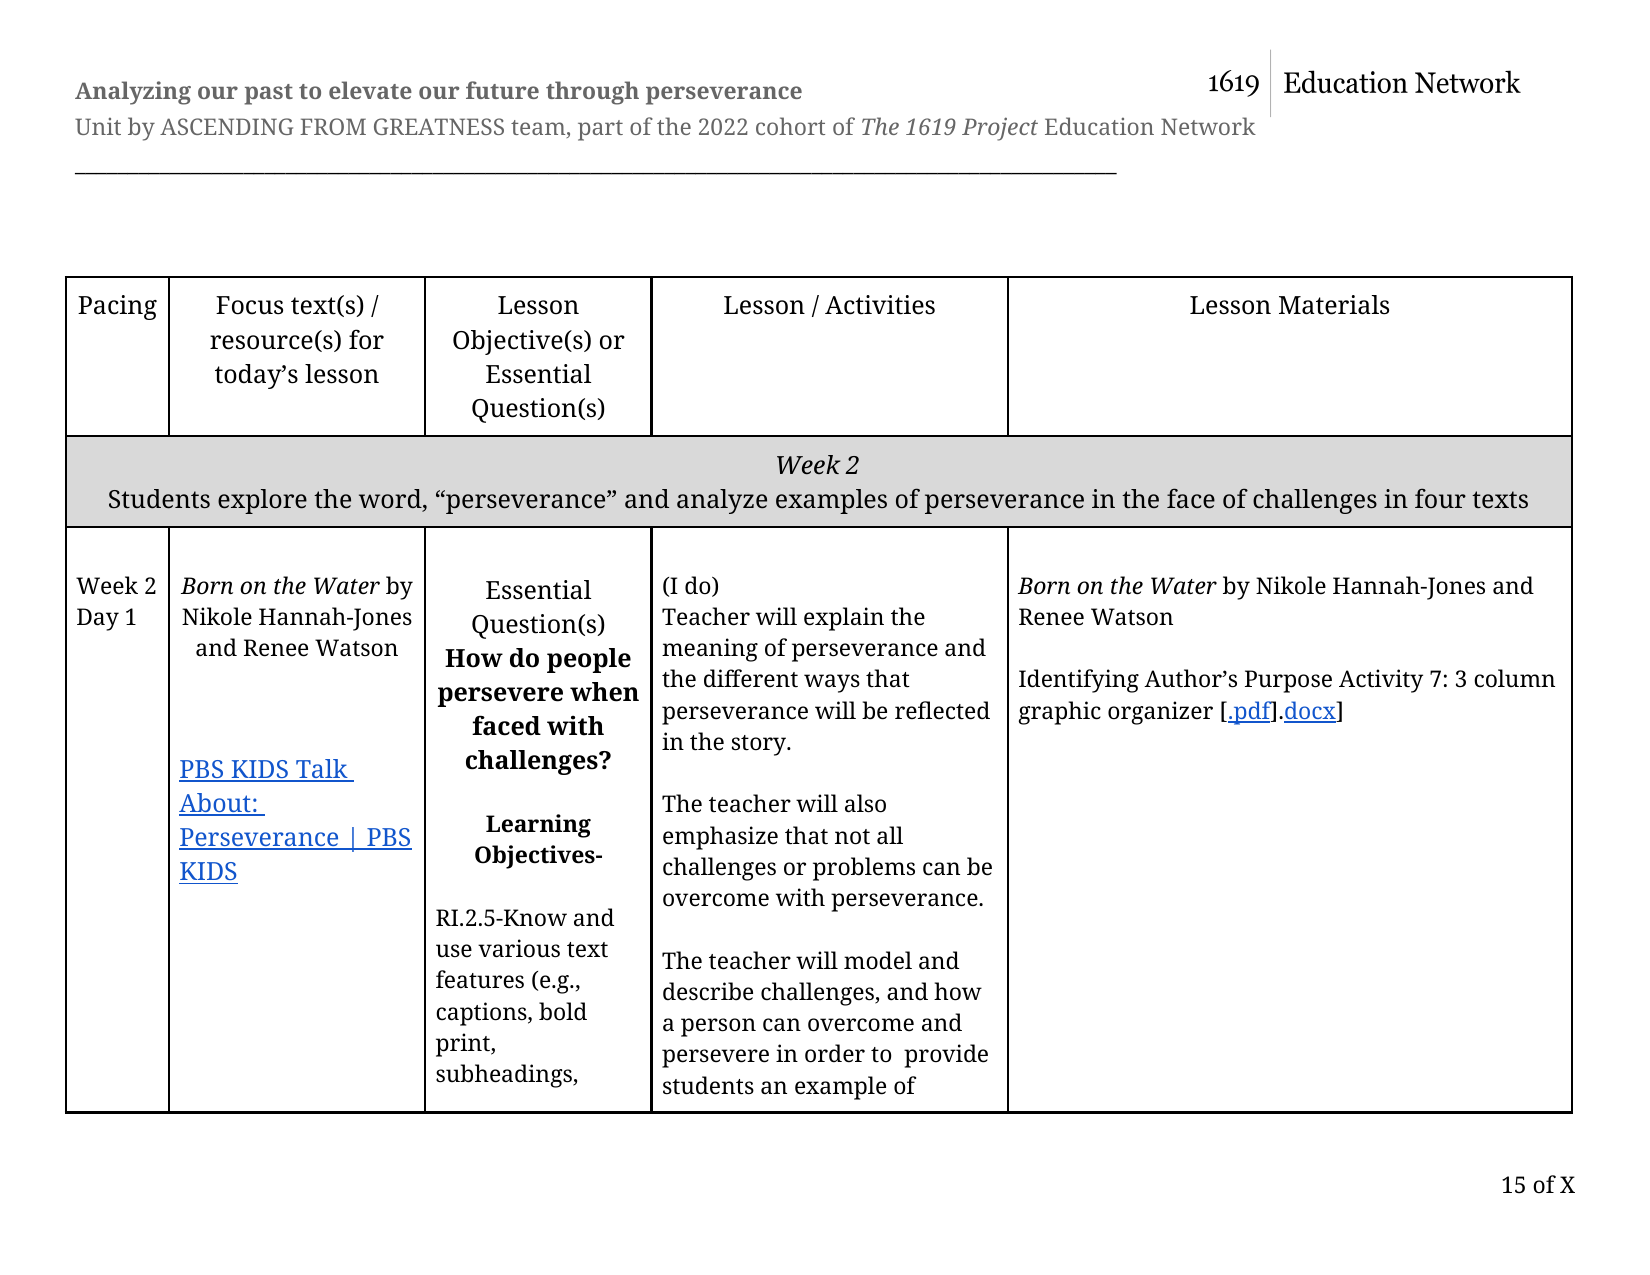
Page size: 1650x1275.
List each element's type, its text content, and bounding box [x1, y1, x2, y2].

table_header Lesson / Activities [653, 278, 1007, 435]
table_header Lesson Objective(s) or Essential Question(s) [426, 278, 650, 435]
table_cell Week 2 Students explore the word, “perseverance” and analyze examples of perseverance in the face of challenges in four texts [67, 437, 1571, 526]
table_header Pacing [67, 278, 168, 435]
table_cell Week 2 Day 1 [67, 528, 168, 1111]
table_header Lesson Materials [1009, 278, 1571, 435]
table_header Focus text(s) / resource(s) for today’s lesson [170, 278, 424, 435]
picture [1203, 46, 1524, 120]
table_cell Born on the Water by Nikole Hannah-Jones and Renee Watson Identifying Author’s Purpose Activity 7: 3 column graphic organizer [.pdf].docx] [1009, 528, 1571, 1111]
table_cell Born on the Water by Nikole Hannah-Jones and Renee Watson PBS KIDS Talk About: Perseverance | PBS KIDS [170, 528, 424, 1111]
